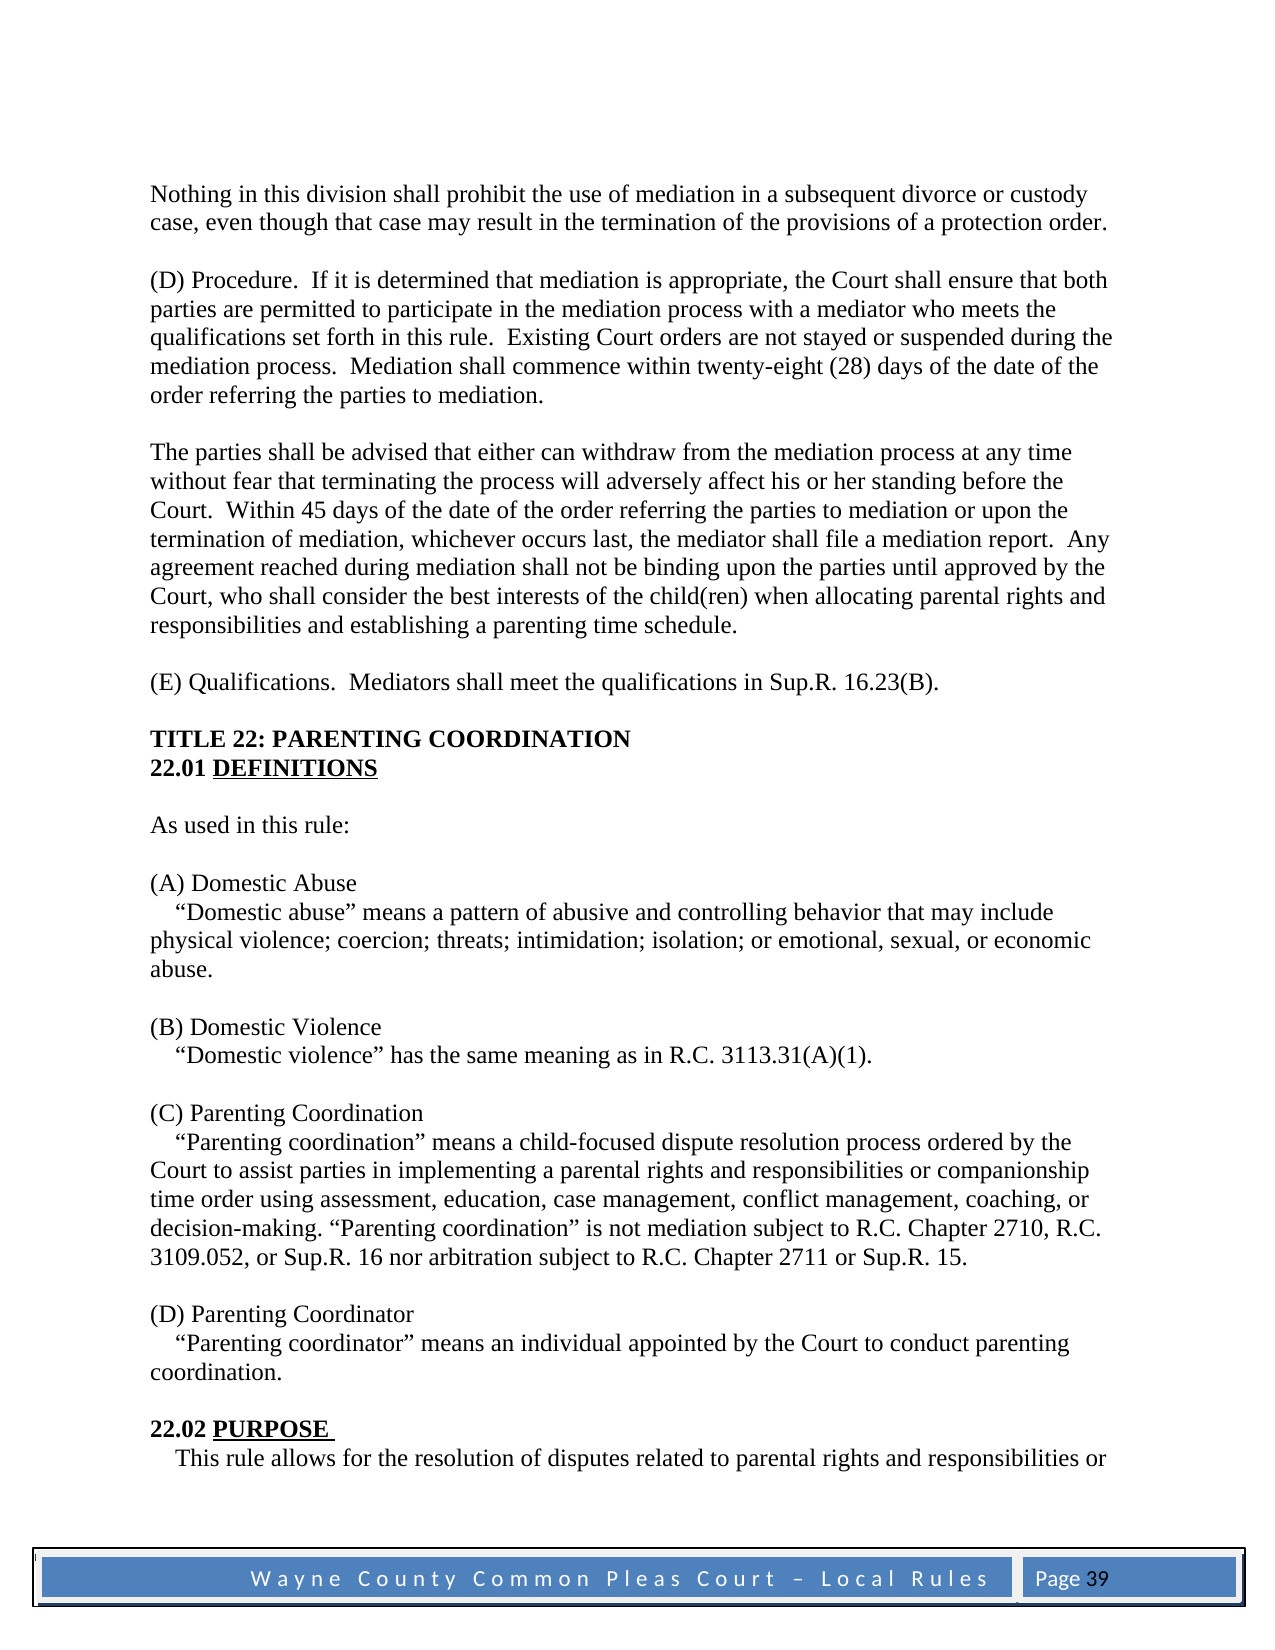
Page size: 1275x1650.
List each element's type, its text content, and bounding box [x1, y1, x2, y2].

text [150, 753, 1125, 1472]
text TITLE 22: PARENTING COORDINATION [150, 696, 1125, 753]
subtitle (D) Procedure. If it is determined that mediation is appropriate, the Court shall ensure that both parties are permitted to participate in the mediation process with a mediator who meets the qualifications set forth in this rule. Existing Court orders are not stayed or suspended during the mediation process. Mediation shall commence within twenty-eight (28) days of the date of the order referring the parties to mediation. The parties shall be advised that either can withdraw from the mediation process at any time without fear that terminating the process will adversely affect his or her standing before the Court. Within 45 days of the date of the order referring the parties to mediation or upon the termination of mediation, whichever occurs last, the mediator shall file a mediation report. Any agreement reached during mediation shall not be binding upon the parties until approved by the Court, who shall consider the best interests of the child(ren) when allocating parental rights and responsibilities and establishing a parenting time schedule. (E) Qualifications. Mediators shall meet the qualifications in Sup.R. 16.23(B). [150, 236, 1125, 696]
list Nothing in this division shall prohibit the use of mediation in a subsequent divorce or custody case, even though that case may result in the termination of the provisions of a protection order. [150, 179, 1125, 236]
